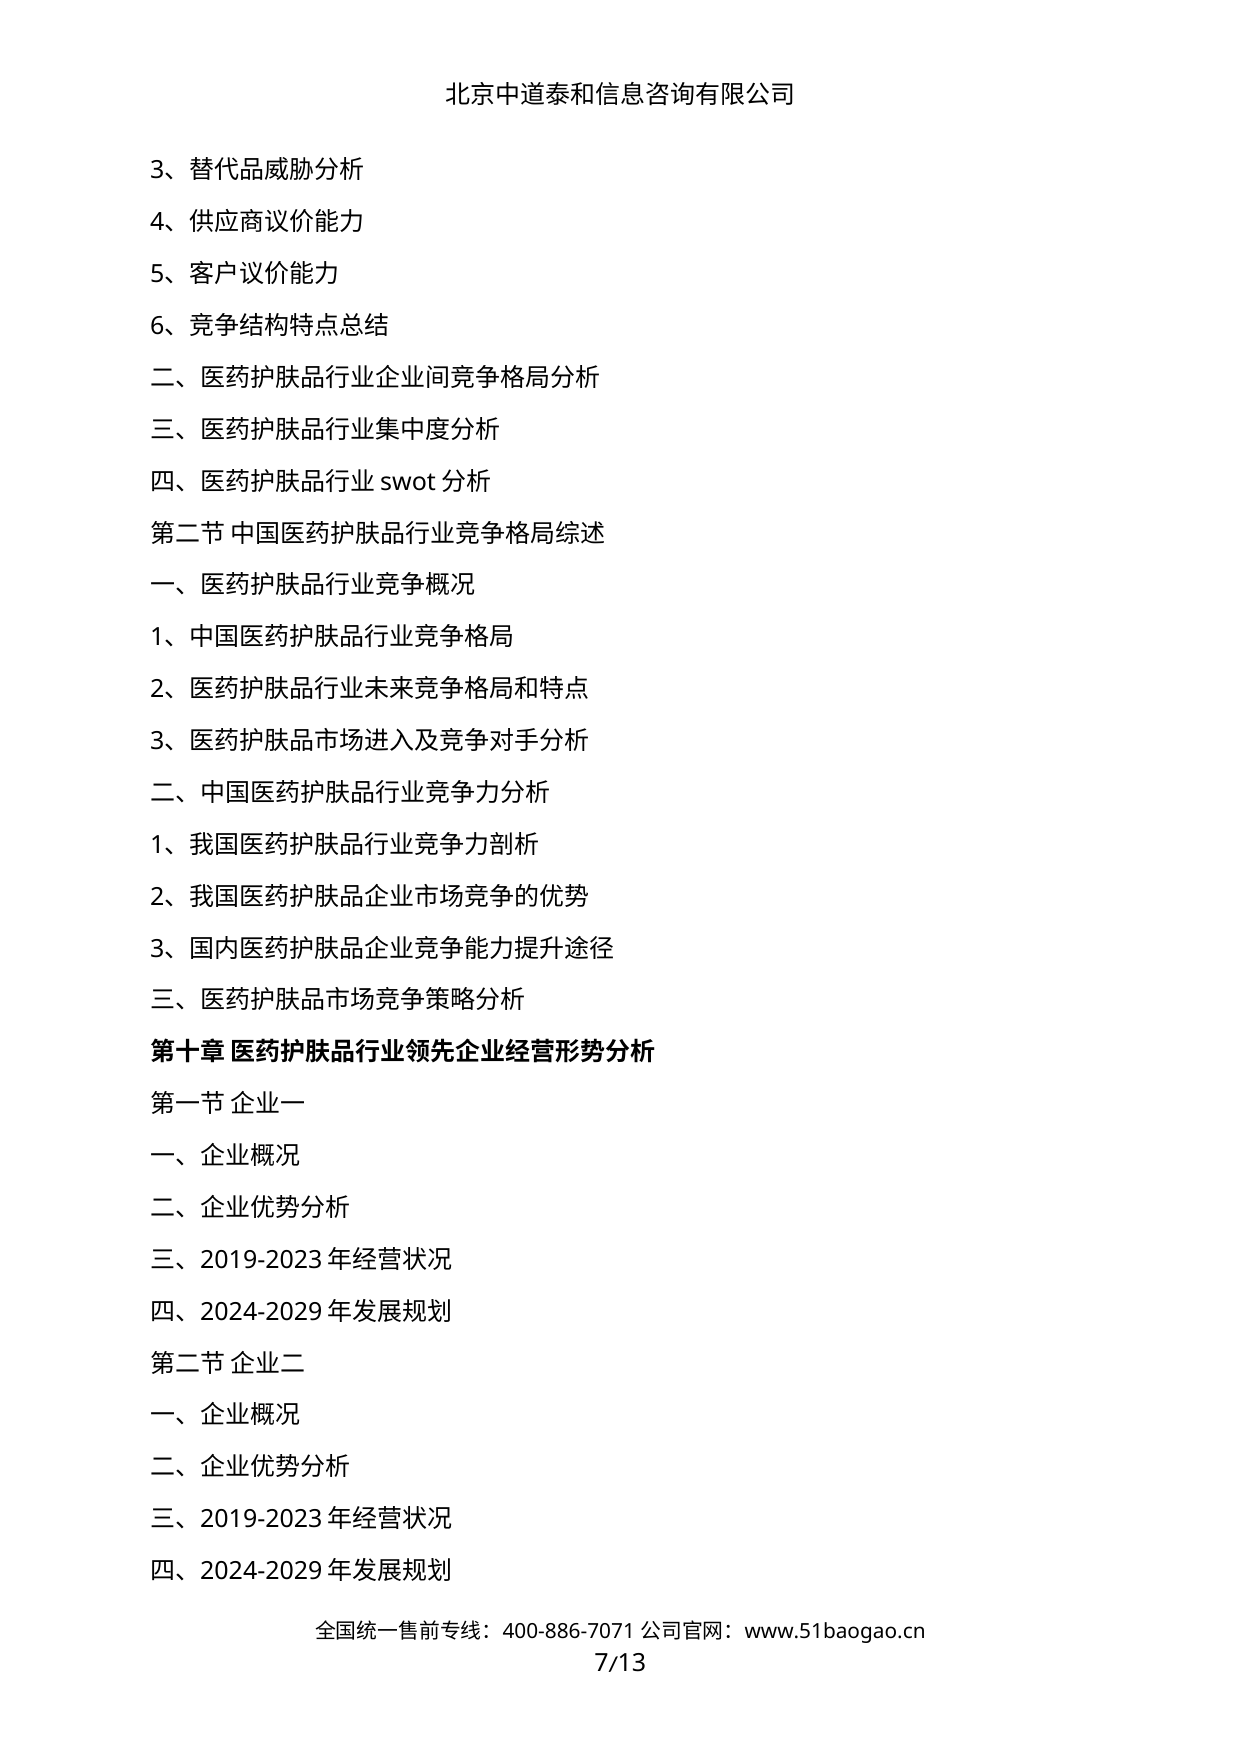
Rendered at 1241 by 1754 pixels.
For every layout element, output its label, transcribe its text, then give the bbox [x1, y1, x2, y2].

text 第二节 企业二 [150, 1343, 1090, 1379]
text 四、2024-2029年发展规划 [150, 1551, 1090, 1587]
text 四、2024-2029年发展规划 [150, 1291, 1090, 1327]
text 一、企业概况 [150, 1136, 1090, 1172]
text 二、中国医药护肤品行业竞争力分析 [150, 772, 1090, 809]
text 3、国内医药护肤品企业竞争能力提升途径 [150, 928, 1090, 964]
text 4、供应商议价能力 [150, 202, 1090, 238]
text 3、替代品威胁分析 [150, 150, 1090, 186]
text 2、我国医药护肤品企业市场竞争的优势 [150, 876, 1090, 912]
text 一、医药护肤品行业竞争概况 [150, 565, 1090, 601]
text 二、医药护肤品行业企业间竞争格局分析 [150, 357, 1090, 394]
text 6、竞争结构特点总结 [150, 306, 1090, 342]
text 二、企业优势分析 [150, 1447, 1090, 1483]
text 第二节 中国医药护肤品行业竞争格局综述 [150, 513, 1090, 549]
text 三、医药护肤品市场竞争策略分析 [150, 980, 1090, 1016]
text 二、企业优势分析 [150, 1187, 1090, 1224]
text 三、2019-2023年经营状况 [150, 1239, 1090, 1276]
text 四、医药护肤品行业swot分析 [150, 461, 1090, 497]
text 1、中国医药护肤品行业竞争格局 [150, 617, 1090, 653]
text 三、医药护肤品行业集中度分析 [150, 409, 1090, 446]
text 5、客户议价能力 [150, 254, 1090, 290]
text 三、2019-2023年经营状况 [150, 1499, 1090, 1535]
text 1、我国医药护肤品行业竞争力剖析 [150, 824, 1090, 861]
text 一、企业概况 [150, 1395, 1090, 1431]
text 3、医药护肤品市场进入及竞争对手分析 [150, 721, 1090, 757]
text 第十章 医药护肤品行业领先企业经营形势分析 [150, 1032, 1090, 1068]
text 2、医药护肤品行业未来竞争格局和特点 [150, 669, 1090, 705]
text 第一节 企业一 [150, 1084, 1090, 1120]
